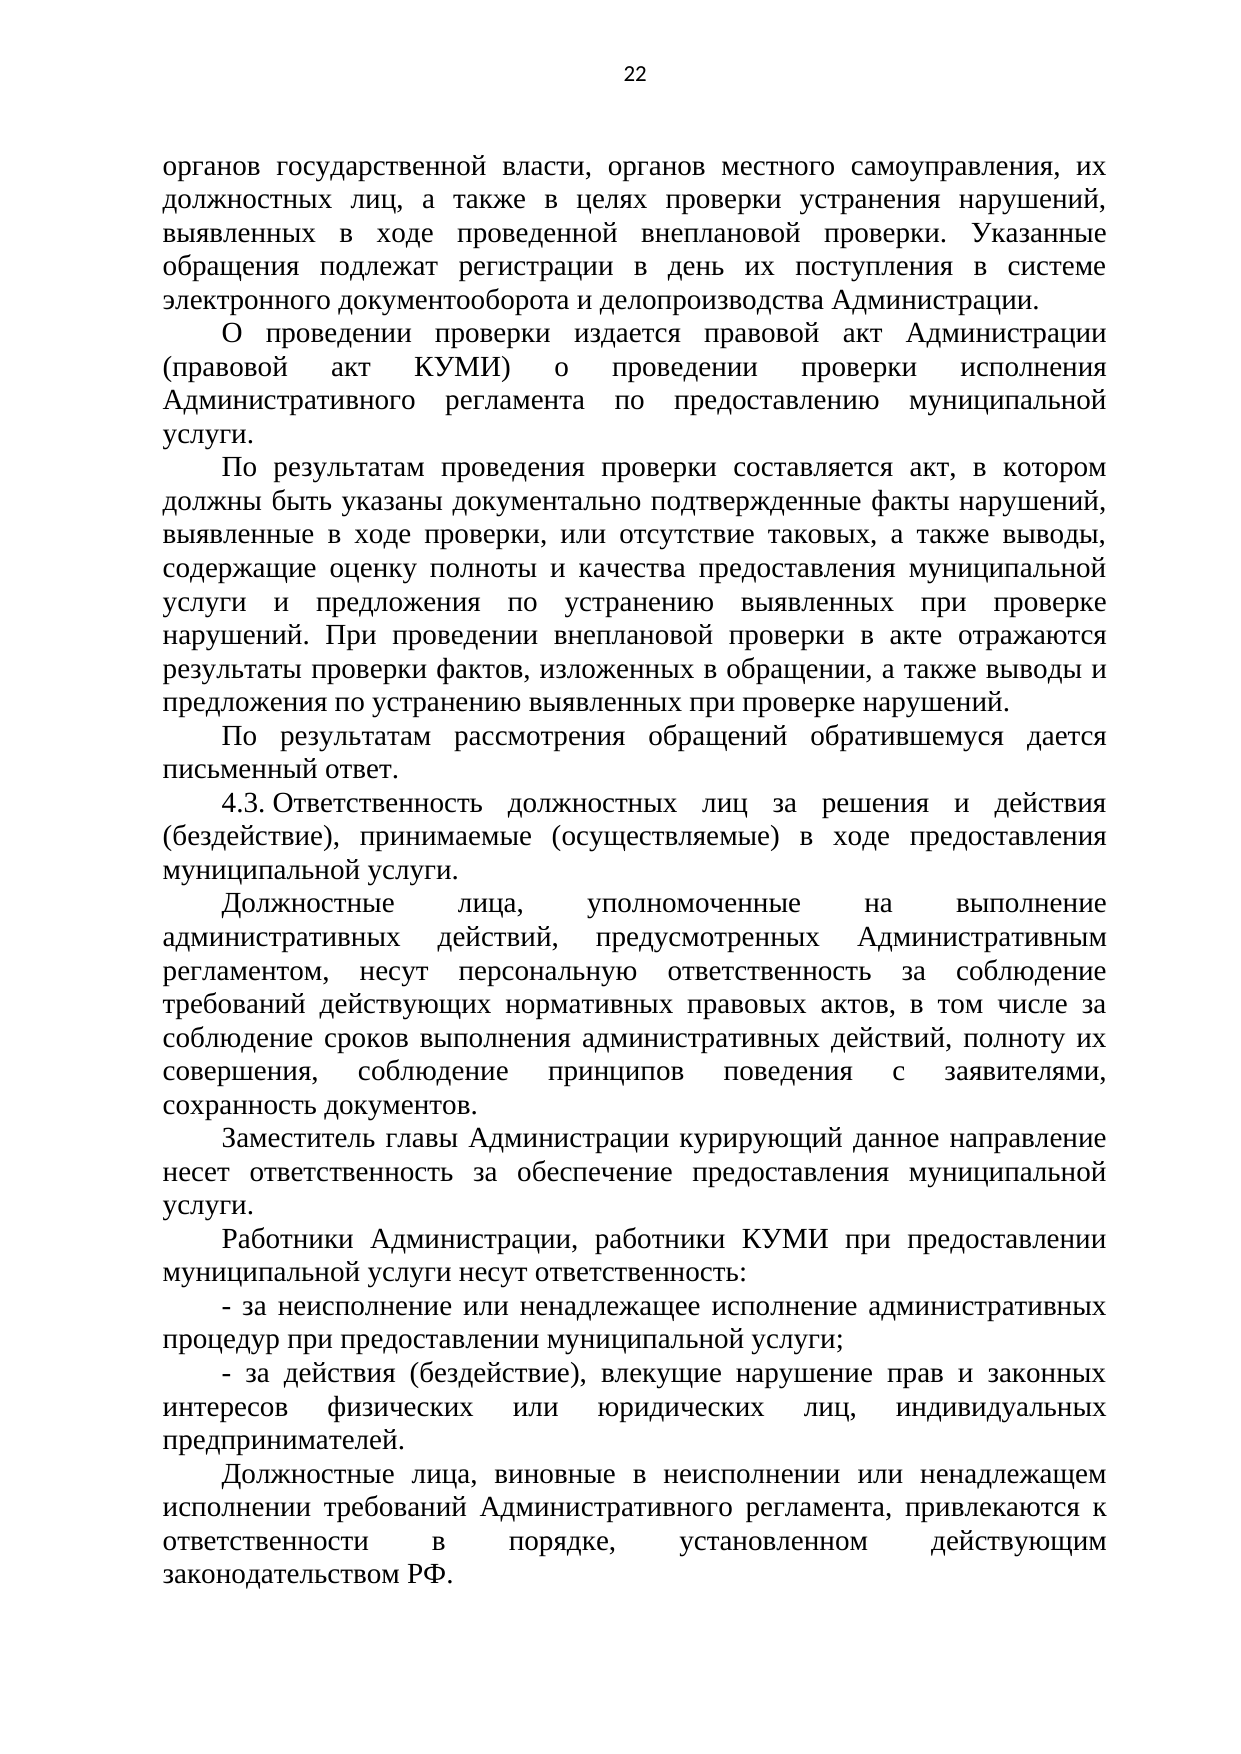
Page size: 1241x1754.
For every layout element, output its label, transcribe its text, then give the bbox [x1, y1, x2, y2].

text Заместитель главы Администрации курирующий данное направление несет ответственность за обеспечение предоставления муниципальной услуги. [162, 1120, 1107, 1221]
text Должностные лица, виновные в неисполнении или ненадлежащем исполнении требований Административного регламента, привлекаются к ответственности в порядке, установленном действующим законодательством РФ. [162, 1456, 1107, 1590]
text По результатам рассмотрения обращений обратившемуся дается письменный ответ. [162, 718, 1107, 785]
text О проведении проверки издается правовой акт Администрации (правовой акт КУМИ) о проведении проверки исполнения Административного регламента по предоставлению муниципальной услуги. [162, 315, 1107, 449]
text - за неисполнение или ненадлежащее исполнение административных процедур при предоставлении муниципальной услуги; [162, 1288, 1107, 1355]
text Работники Администрации, работники КУМИ при предоставлении муниципальной услуги несут ответственность: [162, 1221, 1107, 1288]
text 4.3. Ответственность должностных лиц за решения и действия (бездействие), принимаемые (осуществляемые) в ходе предоставления муниципальной услуги. [162, 785, 1107, 886]
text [162, 148, 1107, 315]
text По результатам проведения проверки составляется акт, в котором должны быть указаны документально подтвержденные факты нарушений, выявленные в ходе проверки, или отсутствие таковых, а также выводы, содержащие оценку полноты и качества предоставления муниципальной услуги и предложения по устранению выявленных при проверке нарушений. При проведении внеплановой проверки в акте отражаются результаты проверки фактов, изложенных в обращении, а также выводы и предложения по устранению выявленных при проверке нарушений. [162, 449, 1107, 718]
text - за действия (бездействие), влекущие нарушение прав и законных интересов физических или юридических лиц, индивидуальных предпринимателей. [162, 1355, 1107, 1456]
text Должностные лица, уполномоченные на выполнение административных действий, предусмотренных Административным регламентом, несут персональную ответственность за соблюдение требований действующих нормативных правовых актов, в том числе за соблюдение сроков выполнения административных действий, полноту их совершения, соблюдение принципов поведения с заявителями, сохранность документов. [162, 886, 1107, 1120]
